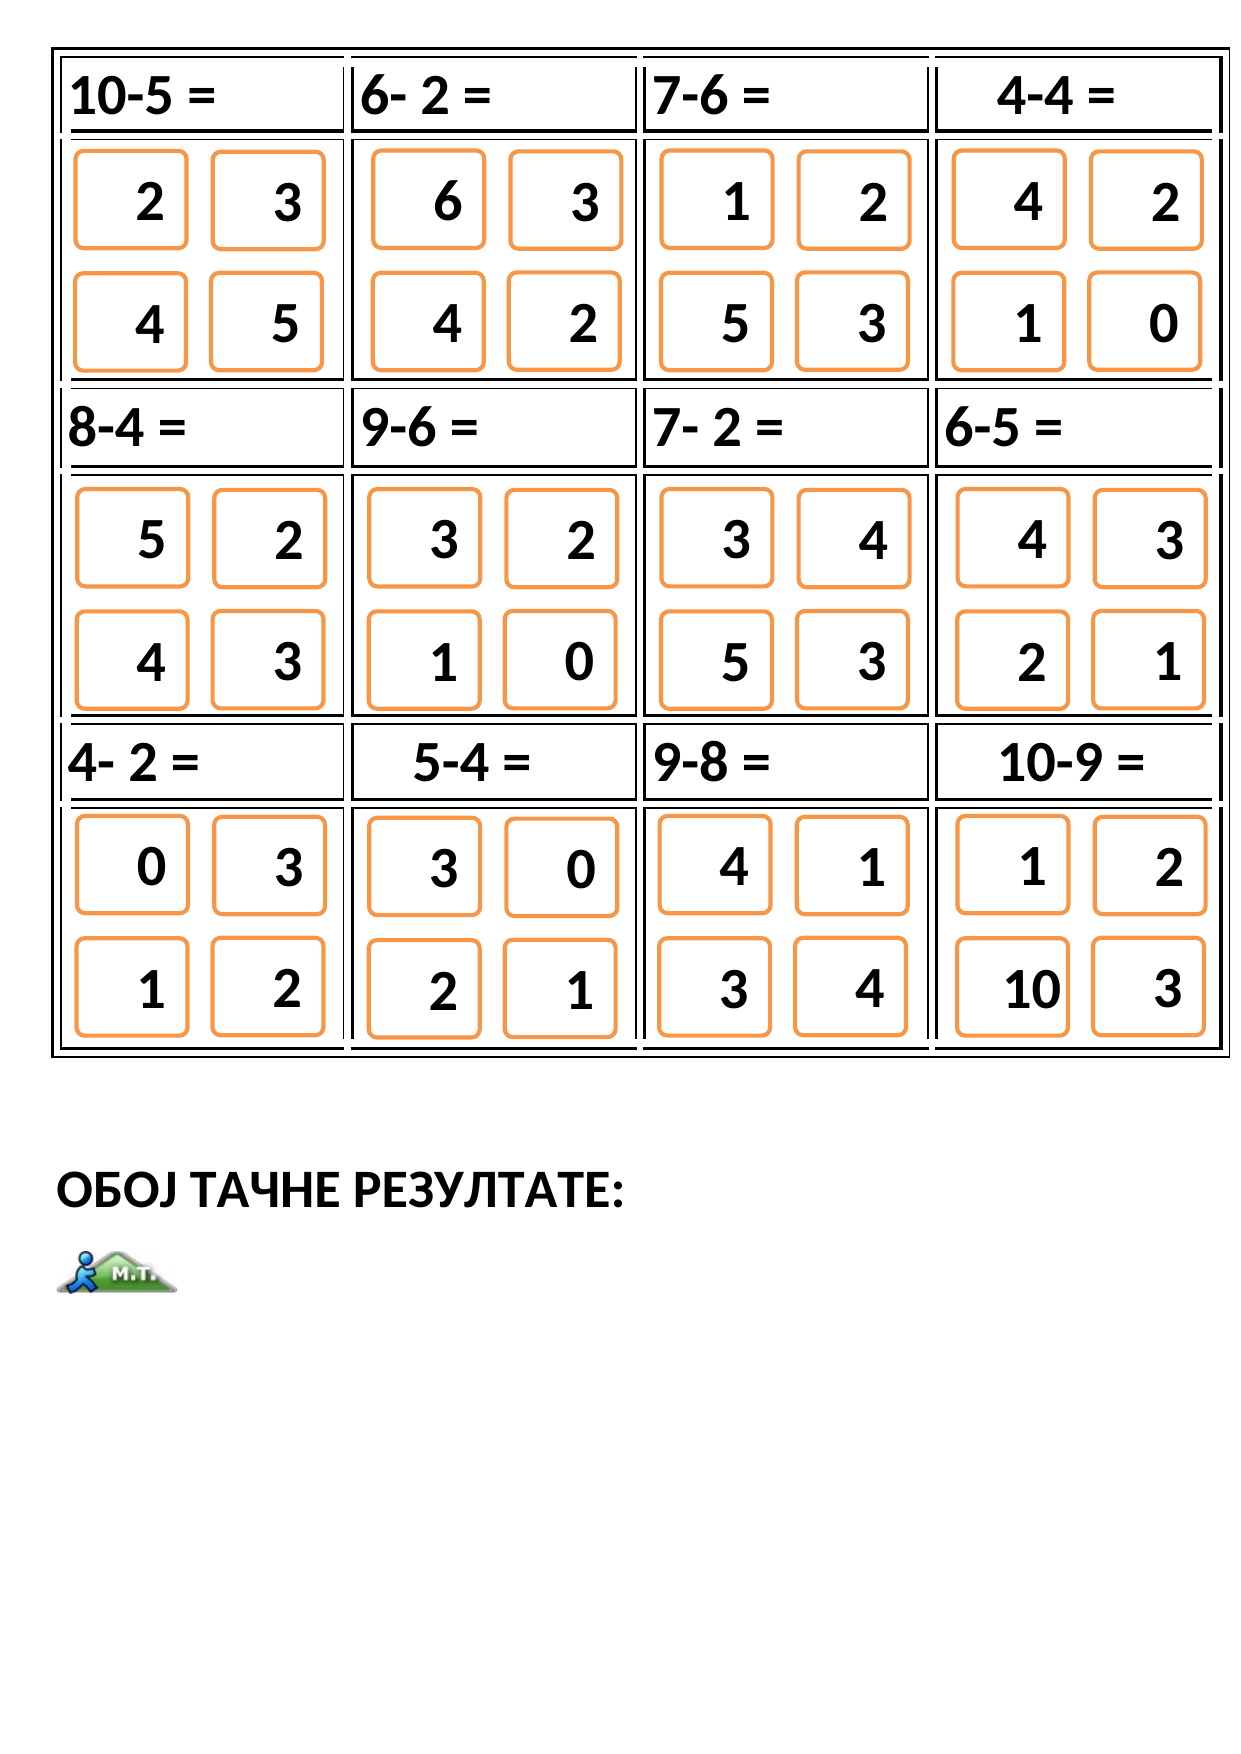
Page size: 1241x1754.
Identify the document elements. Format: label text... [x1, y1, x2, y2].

table_cell [348, 465, 640, 713]
table_cell 8-4 = [56, 378, 348, 464]
picture [56, 1251, 177, 1294]
table_cell 5-4 = [348, 714, 640, 798]
table_header 4-4 = [933, 50, 1225, 129]
table_header 10-5 = [56, 50, 348, 129]
table_cell [56, 129, 348, 378]
table_cell [933, 798, 1225, 1047]
text ОБОЈ ТАЧНЕ РЕЗУЛТАТЕ: [56, 1155, 1191, 1221]
table_cell 6-5 = [933, 378, 1225, 464]
table_cell 9-6 = [348, 378, 640, 464]
table_header 7-6 = [640, 50, 933, 129]
table_cell 9-8 = [640, 714, 933, 798]
table_cell [56, 798, 348, 1047]
table_cell [348, 798, 640, 1047]
table_cell [348, 129, 640, 378]
table_cell [56, 465, 348, 713]
table_cell 4- 2 = [56, 714, 348, 798]
table_cell [640, 129, 933, 378]
table_cell [933, 465, 1225, 713]
table_cell 10-9 = [933, 714, 1225, 798]
table_cell 7- 2 = [640, 378, 933, 464]
table_cell [640, 798, 933, 1047]
table_header 6- 2 = [348, 50, 640, 129]
table_cell [640, 465, 933, 713]
table_cell [933, 129, 1225, 378]
